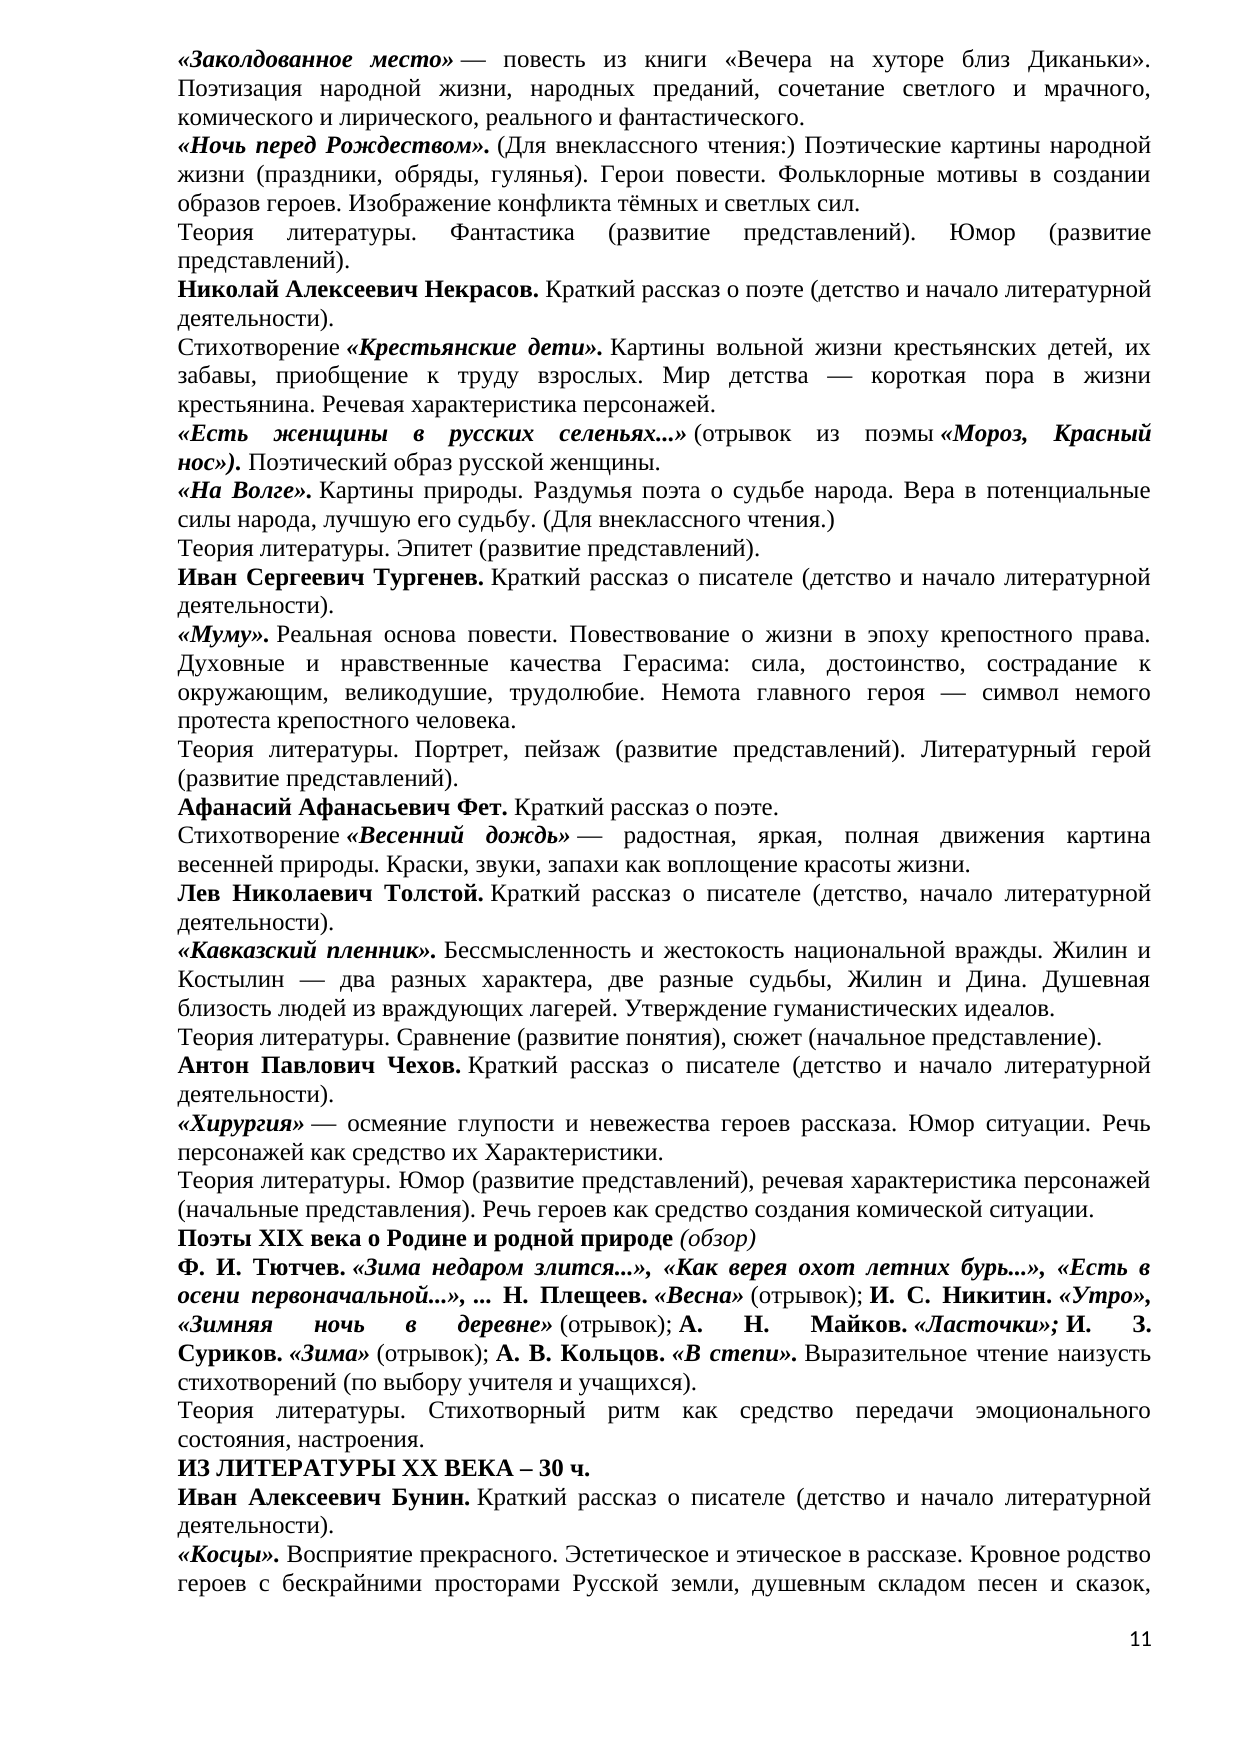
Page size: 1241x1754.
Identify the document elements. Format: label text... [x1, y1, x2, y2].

text Стихотворение «Весенний дождь» — радостная, яркая, полная движения картина весенней природы. Краски, звуки, запахи как воплощение красоты жизни. [177, 821, 1152, 878]
text «Ночь перед Рождеством». (Для внеклассного чтения:) Поэтические картины народной жизни (праздники, обряды, гулянья). Герои повести. Фольклорные мотивы в создании образов героев. Изображение конфликта тёмных и светлых сил. [177, 131, 1152, 217]
text Стихотворение «Крестьянские дети». Картины вольной жизни крестьянских детей, их забавы, приобщение к труду взрослых. Мир детства — короткая пора в жизни крестьянина. Речевая характеристика персонажей. [177, 332, 1152, 418]
text Теория литературы. Эпитет (развитие представлений). [177, 533, 1152, 562]
text ИЗ ЛИТЕРАТУРЫ XX ВЕКА – 30 ч. [177, 1453, 1152, 1482]
text «Есть женщины в русских селеньях...» (отрывок из поэмы «Мороз, Красный нос»). Поэтический образ русской женщины. [177, 418, 1152, 476]
text «Заколдованное место» — повесть из книги «Вечера на хуторе близ Диканьки». Поэтизация народной жизни, народных преданий, сочетание светлого и мрачного, комического и лирического, реального и фантастического. [177, 44, 1152, 131]
text Ф. И. Тютчев. «Зима недаром злится...», «Как верея охот летних бурь...», «Есть в осени первоначальной...», ... Н. Плещеев. «Весна» (отрывок); И. С. Никитин. «Утро», «Зимняя ночь в деревне» (отрывок); А. Н. Майков. «Ласточки»; И. З. Суриков. «Зима» (отрывок); А. В. Кольцов. «В степи». Выразительное чтение наизусть стихотворений (по выбору учителя и учащихся). [177, 1252, 1152, 1396]
text Теория литературы. Фантастика (развитие представлений). Юмор (развитие представлений). [177, 217, 1152, 274]
text Поэты XIX века о Родине и родной природе (обзор) [177, 1223, 1152, 1252]
text Иван Алексеевич Бунин. Краткий рассказ о писателе (детство и начало литературной деятельности). [177, 1482, 1152, 1539]
text Николай Алексеевич Некрасов. Краткий рассказ о поэте (детство и начало литературной деятельности). [177, 274, 1152, 332]
text Антон Павлович Чехов. Краткий рассказ о писателе (детство и начало литературной деятельности). [177, 1051, 1152, 1108]
text Теория литературы. Сравнение (развитие понятия), сюжет (начальное представление). [177, 1022, 1152, 1051]
text Афанасий Афанасьевич Фет. Краткий рассказ о поэте. [177, 792, 1152, 821]
text «На Волге». Картины природы. Раздумья поэта о судьбе народа. Вера в потенциальные силы народа, лучшую его судьбу. (Для внеклассного чтения.) [177, 476, 1152, 533]
text «Хирургия» — осмеяние глупости и невежества героев рассказа. Юмор ситуации. Речь персонажей как средство их Характеристики. [177, 1108, 1152, 1166]
text Теория литературы. Юмор (развитие представлений), речевая характеристика персонажей (начальные представления). Речь героев как средство создания комической ситуации. [177, 1166, 1152, 1223]
text Теория литературы. Портрет, пейзаж (развитие представлений). Литературный герой (развитие представлений). [177, 734, 1152, 792]
text Иван Сергеевич Тургенев. Краткий рассказ о писателе (детство и начало литературной деятельности). [177, 562, 1152, 619]
text «Кавказский пленник». Бессмысленность и жестокость национальной вражды. Жилин и Костылин — два разных характера, две разные судьбы, Жилин и Дина. Душевная близость людей из враждующих лагерей. Утверждение гуманистических идеалов. [177, 936, 1152, 1022]
text Лев Николаевич Толстой. Краткий рассказ о писателе (детство, начало литературной деятельности). [177, 878, 1152, 936]
text «Муму». Реальная основа повести. Повествование о жизни в эпоху крепостного права. Духовные и нравственные качества Герасима: сила, достоинство, сострадание к окружающим, великодушие, трудолюбие. Немота главного героя — символ немого протеста крепостного человека. [177, 619, 1152, 734]
text Теория литературы. Стихотворный ритм как средство передачи эмоционального состояния, настроения. [177, 1396, 1152, 1453]
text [177, 1539, 1152, 1597]
